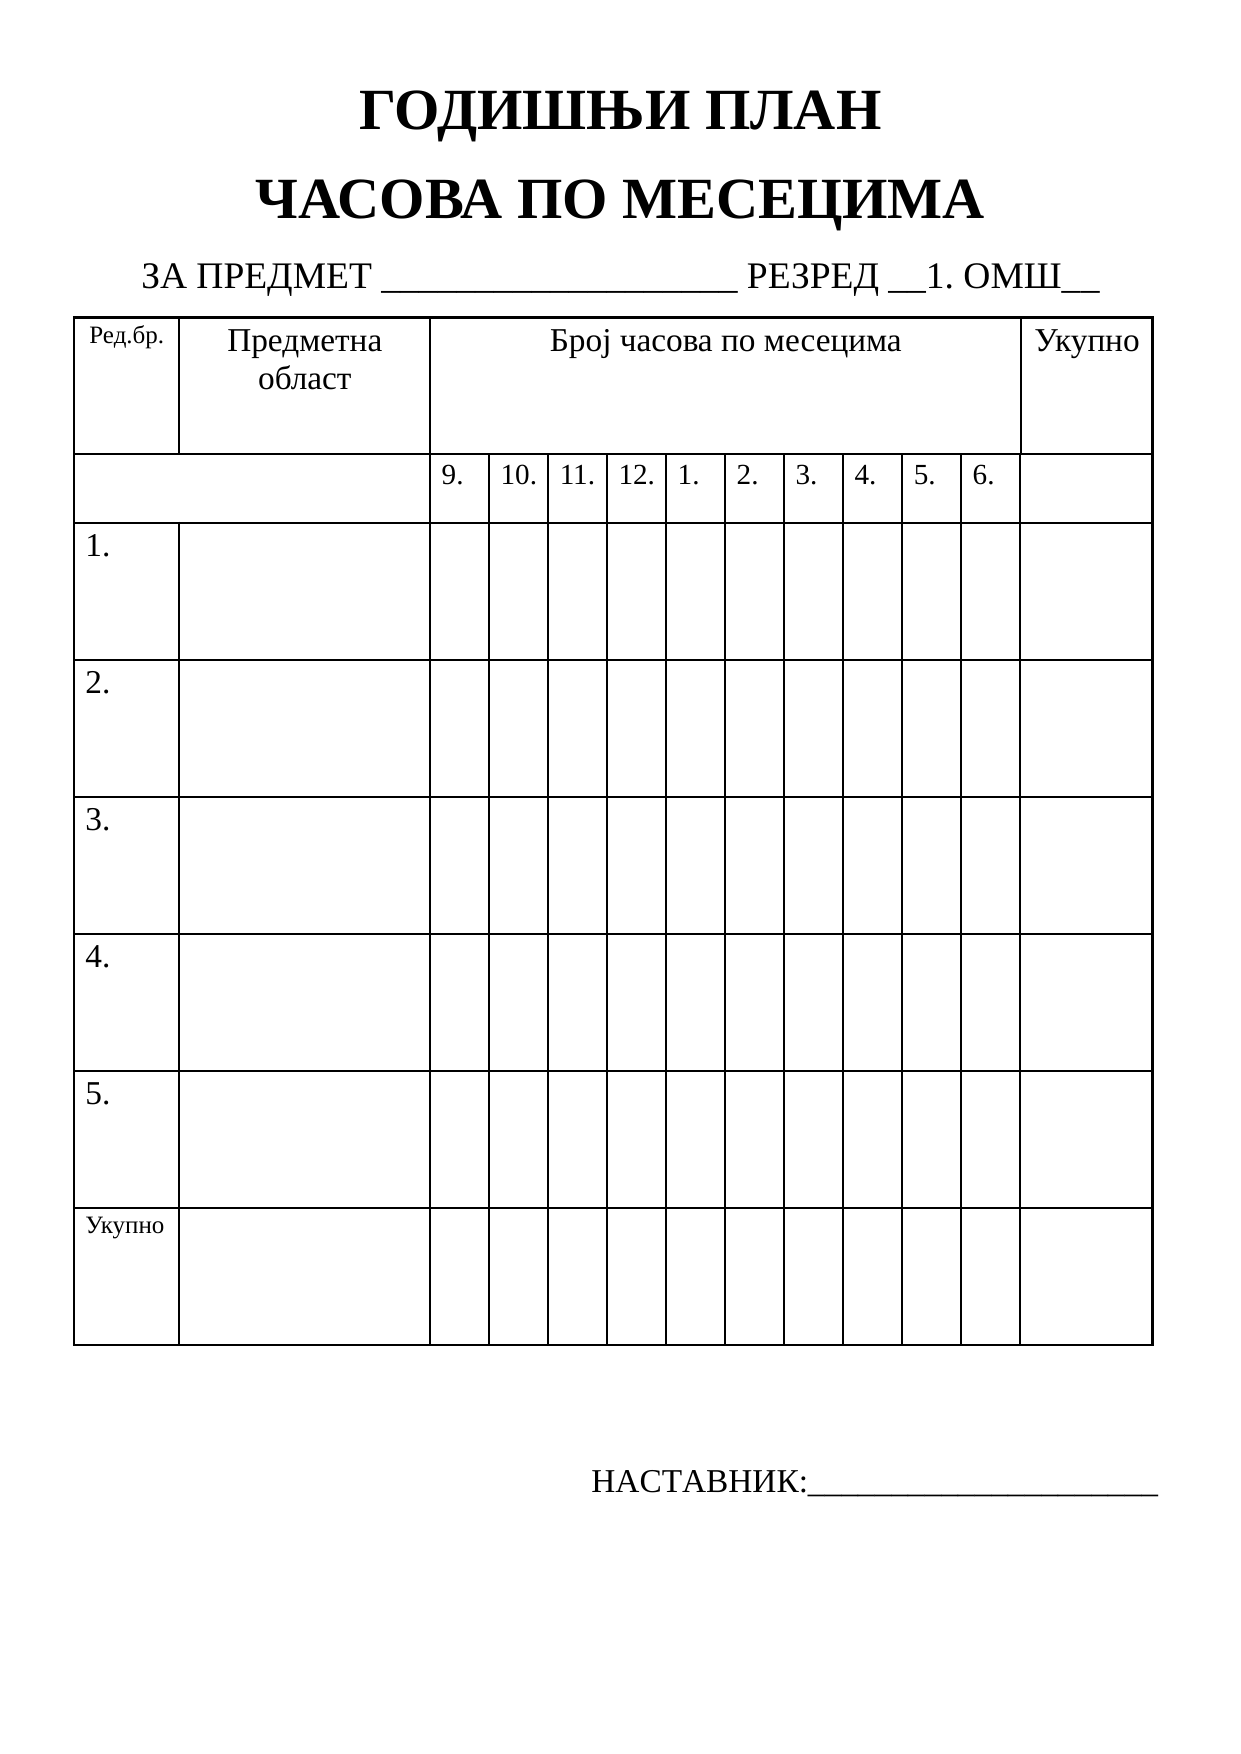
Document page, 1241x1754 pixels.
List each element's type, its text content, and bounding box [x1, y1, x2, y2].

table_cell [726, 661, 783, 796]
table_cell 1. [75, 524, 178, 659]
text ЗА ПРЕДМЕТ ___________________ РЕЗРЕД __1. ОМШ__ [75, 253, 1165, 296]
table_cell [549, 1072, 606, 1207]
table_cell [962, 1209, 1019, 1343]
table_cell [75, 455, 429, 522]
table_cell 5. [75, 1072, 178, 1207]
table_header Предметна област [180, 319, 429, 453]
table_cell [844, 935, 901, 1069]
table_cell [667, 661, 724, 796]
table_cell [1021, 798, 1151, 933]
table_cell [490, 661, 547, 796]
table_cell 9. [431, 455, 488, 522]
table_cell [785, 661, 842, 796]
table_cell [180, 661, 429, 796]
text ГОДИШЊИ ПЛАН [75, 75, 1165, 142]
table_cell [549, 661, 606, 796]
table_cell [490, 1072, 547, 1207]
table_cell [785, 524, 842, 659]
table_cell [962, 661, 1019, 796]
table_cell [490, 798, 547, 933]
text НАСТАВНИК:_____________________ [517, 1462, 1165, 1500]
table_cell [785, 1209, 842, 1343]
table_cell [608, 524, 665, 659]
table_cell 2. [75, 661, 178, 796]
table_cell [844, 1072, 901, 1207]
table_cell [431, 935, 488, 1069]
table_cell [726, 1072, 783, 1207]
table_cell [549, 524, 606, 659]
table_cell 6. [962, 455, 1019, 522]
table_cell 4. [844, 455, 901, 522]
table_cell [431, 661, 488, 796]
table_header Укупно [1022, 319, 1151, 453]
table_cell [549, 798, 606, 933]
table_cell [785, 1072, 842, 1207]
table_cell Укупно [75, 1209, 178, 1343]
table_cell [180, 1072, 429, 1207]
table_cell [844, 1209, 901, 1343]
text ЧАСОВА ПО МЕСЕЦИМА [75, 164, 1165, 231]
table_cell [667, 524, 724, 659]
table_cell [844, 524, 901, 659]
table_cell [962, 935, 1019, 1069]
table_cell [785, 935, 842, 1069]
table_cell [431, 1209, 488, 1343]
table_cell 10. [490, 455, 547, 522]
table_cell [962, 524, 1019, 659]
table_cell [180, 798, 429, 933]
table_cell [431, 798, 488, 933]
table_cell [1021, 455, 1151, 522]
table_cell [667, 798, 724, 933]
table_cell [1021, 524, 1151, 659]
table_cell [903, 935, 960, 1069]
table_cell 3. [785, 455, 842, 522]
table_cell 3. [75, 798, 178, 933]
table_cell [490, 1209, 547, 1343]
table_cell [785, 798, 842, 933]
table_cell [431, 524, 488, 659]
table_cell [490, 935, 547, 1069]
table_cell [180, 524, 429, 659]
table_cell 4. [75, 935, 178, 1069]
table_header Ред.бр. [75, 319, 178, 453]
table_cell [726, 798, 783, 933]
table_cell [608, 798, 665, 933]
table_cell [608, 661, 665, 796]
table_cell [490, 524, 547, 659]
table_cell [962, 1072, 1019, 1207]
table_cell [903, 661, 960, 796]
table_cell [431, 1072, 488, 1207]
table_cell 1. [667, 455, 724, 522]
table_cell [726, 1209, 783, 1343]
table_cell 12. [608, 455, 665, 522]
table_cell [844, 661, 901, 796]
table_cell [667, 935, 724, 1069]
table_cell 2. [726, 455, 783, 522]
table_cell [903, 1072, 960, 1207]
table_cell [962, 798, 1019, 933]
table_cell [1021, 1072, 1151, 1207]
table_cell [549, 1209, 606, 1343]
table_cell [667, 1072, 724, 1207]
table_header Број часова по месецима [431, 319, 1020, 453]
table_cell [903, 1209, 960, 1343]
table_cell [1021, 661, 1151, 796]
table_cell [726, 935, 783, 1069]
table_cell [608, 935, 665, 1069]
table_cell [608, 1209, 665, 1343]
table_cell [1021, 935, 1151, 1069]
table_cell [1021, 1209, 1151, 1343]
table_cell [667, 1209, 724, 1343]
table_cell [180, 1209, 429, 1343]
table_cell [844, 798, 901, 933]
table_cell [903, 798, 960, 933]
table_cell [903, 524, 960, 659]
table_cell [549, 935, 606, 1069]
table_cell 5. [903, 455, 960, 522]
table_cell 11. [549, 455, 606, 522]
table_cell [180, 935, 429, 1069]
table_cell [726, 524, 783, 659]
table_cell [608, 1072, 665, 1207]
